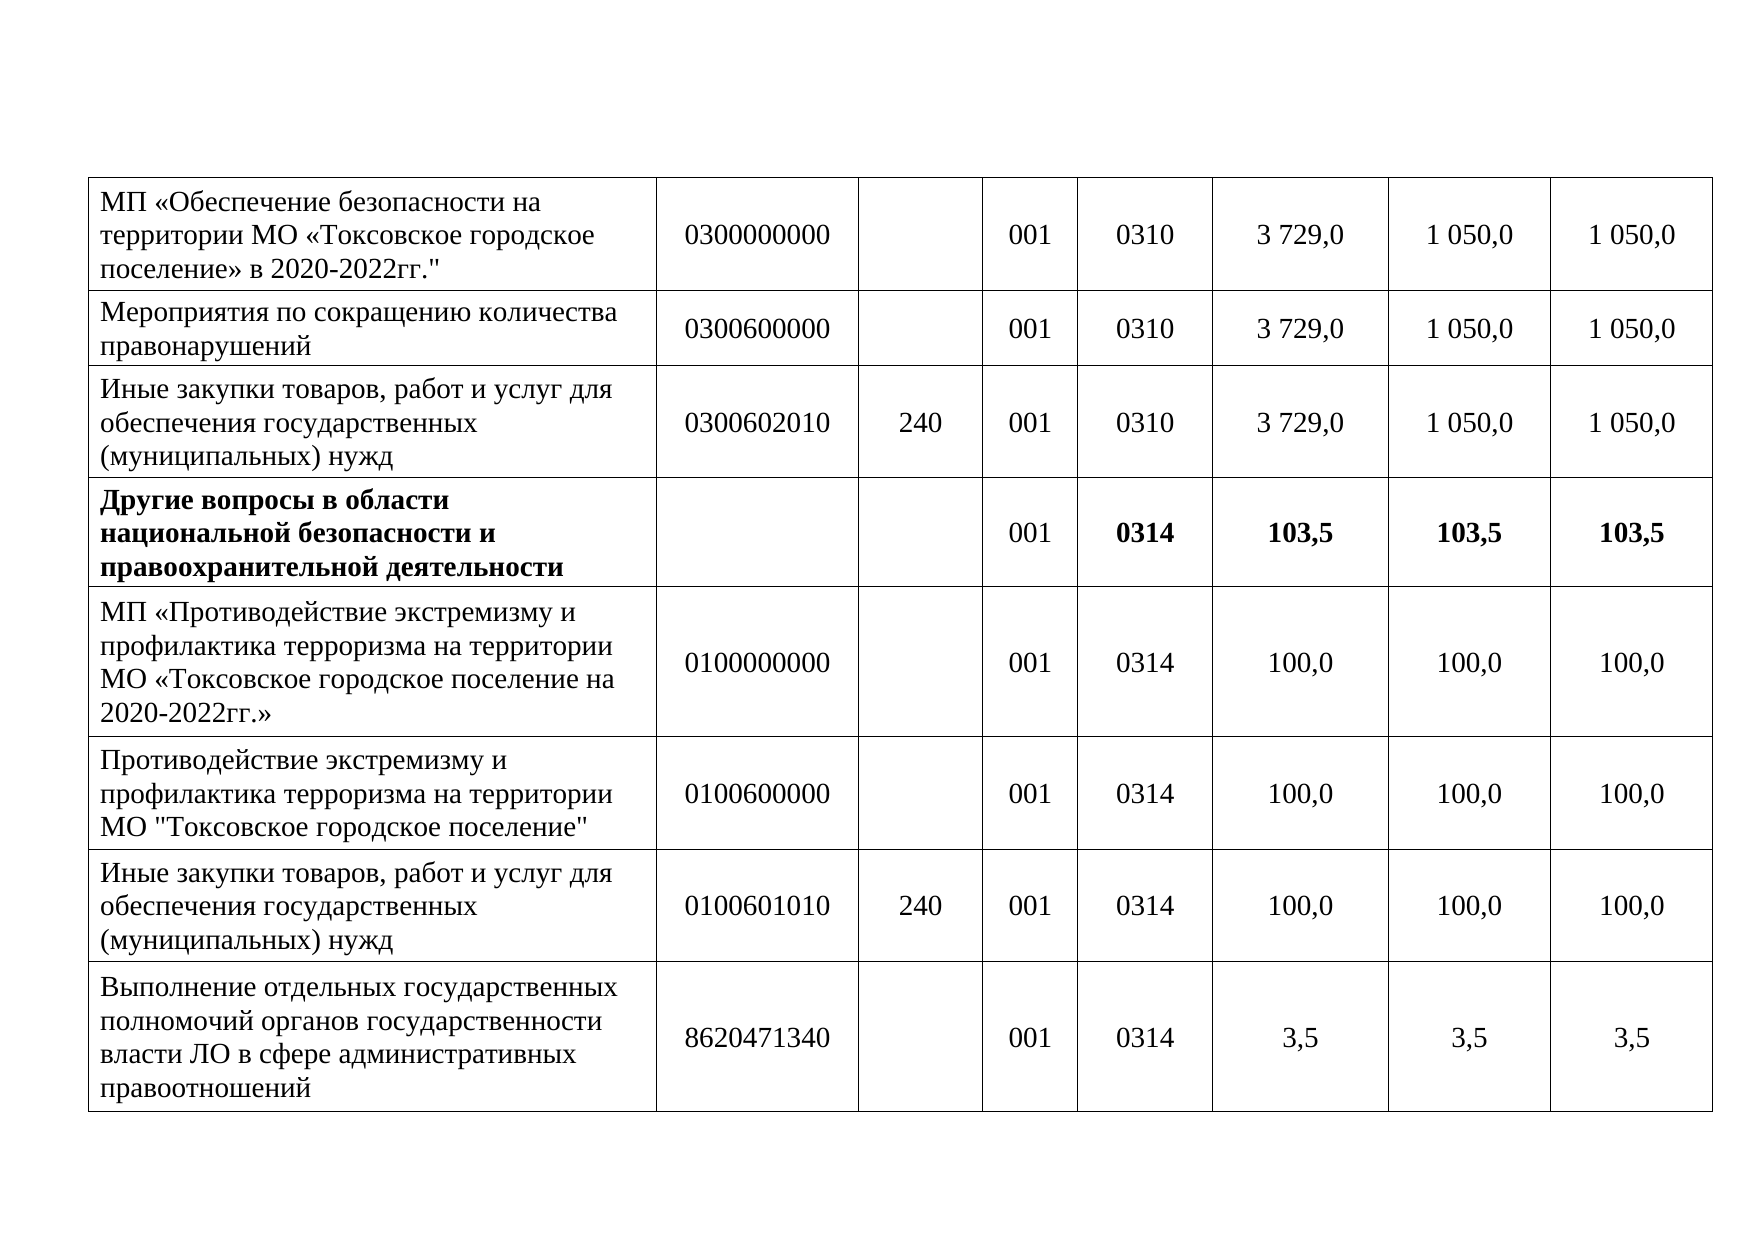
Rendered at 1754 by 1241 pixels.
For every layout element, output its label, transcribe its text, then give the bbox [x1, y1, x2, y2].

table_cell 100,0 [1389, 850, 1550, 961]
table_cell 3,5 [1551, 962, 1712, 1111]
table_cell 001 [983, 587, 1077, 736]
table_cell 240 [859, 850, 982, 961]
table_cell МП «Обеспечение безопасности на территории МО «Токсовское городское поселение» в 2020-2022гг." [89, 178, 656, 290]
table_cell 100,0 [1551, 850, 1712, 961]
table_cell 0310 [1078, 178, 1212, 290]
table_cell 1 050,0 [1551, 291, 1712, 365]
table_cell 3 729,0 [1213, 178, 1388, 290]
table_cell 0300600000 [657, 291, 858, 365]
table_cell 1 050,0 [1389, 366, 1550, 477]
table_cell 100,0 [1551, 737, 1712, 848]
table_cell [859, 587, 982, 736]
table_cell 1 050,0 [1551, 366, 1712, 477]
table_cell 001 [983, 366, 1077, 477]
table_cell 100,0 [1551, 587, 1712, 736]
table_cell 100,0 [1213, 587, 1388, 736]
table_cell МП «Противодействие экстремизму и профилактика терроризма на территории МО «Токсовское городское поселение на 2020-2022гг.» [89, 587, 656, 736]
table_cell 001 [983, 291, 1077, 365]
table_cell Выполнение отдельных государственных полномочий органов государственности власти ЛО в сфере административных правоотношений [89, 962, 656, 1111]
table_cell 103,5 [1389, 478, 1550, 586]
table_cell 0310 [1078, 366, 1212, 477]
table_cell 0300000000 [657, 178, 858, 290]
table_cell 100,0 [1389, 587, 1550, 736]
table_cell Другие вопросы в области национальной безопасности и правоохранительной деятельности [89, 478, 656, 586]
table_cell 103,5 [1551, 478, 1712, 586]
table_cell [89, 850, 656, 961]
table_cell [657, 478, 858, 586]
table_cell 0314 [1078, 478, 1212, 586]
table_cell 0300602010 [657, 366, 858, 477]
table_cell [859, 962, 982, 1111]
table_cell 001 [983, 962, 1077, 1111]
table_cell 103,5 [1213, 478, 1388, 586]
table_cell 0100601010 [657, 850, 858, 961]
table_cell 3,5 [1213, 962, 1388, 1111]
table_cell 0100000000 [657, 587, 858, 736]
table_cell 100,0 [1213, 737, 1388, 848]
table_cell 001 [983, 178, 1077, 290]
table_cell 0314 [1078, 962, 1212, 1111]
table_cell 0314 [1078, 587, 1212, 736]
table_cell 3 729,0 [1213, 291, 1388, 365]
table_cell 0100600000 [657, 737, 858, 848]
table_cell 001 [983, 737, 1077, 848]
table_cell 1 050,0 [1389, 291, 1550, 365]
table_cell 3 729,0 [1213, 366, 1388, 477]
table_cell 001 [983, 478, 1077, 586]
table_cell [859, 178, 982, 290]
table_cell 0310 [1078, 291, 1212, 365]
table_cell [859, 737, 982, 848]
table_cell [859, 478, 982, 586]
table_cell 3,5 [1389, 962, 1550, 1111]
table_cell Иные закупки товаров, работ и услуг для обеспечения государственных (муниципальных) нужд [89, 366, 656, 477]
table_cell 0314 [1078, 850, 1212, 961]
table_cell 100,0 [1213, 850, 1388, 961]
table_cell 8620471340 [657, 962, 858, 1111]
table_cell Противодействие экстремизму и профилактика терроризма на территории МО "Токсовское городское поселение" [89, 737, 656, 848]
table_cell 0314 [1078, 737, 1212, 848]
table_cell 001 [983, 850, 1077, 961]
table_cell 1 050,0 [1389, 178, 1550, 290]
table_cell Мероприятия по сокращению количества правонарушений [89, 291, 656, 365]
table_cell 1 050,0 [1551, 178, 1712, 290]
table_cell [859, 291, 982, 365]
table_cell 240 [859, 366, 982, 477]
table_cell 100,0 [1389, 737, 1550, 848]
